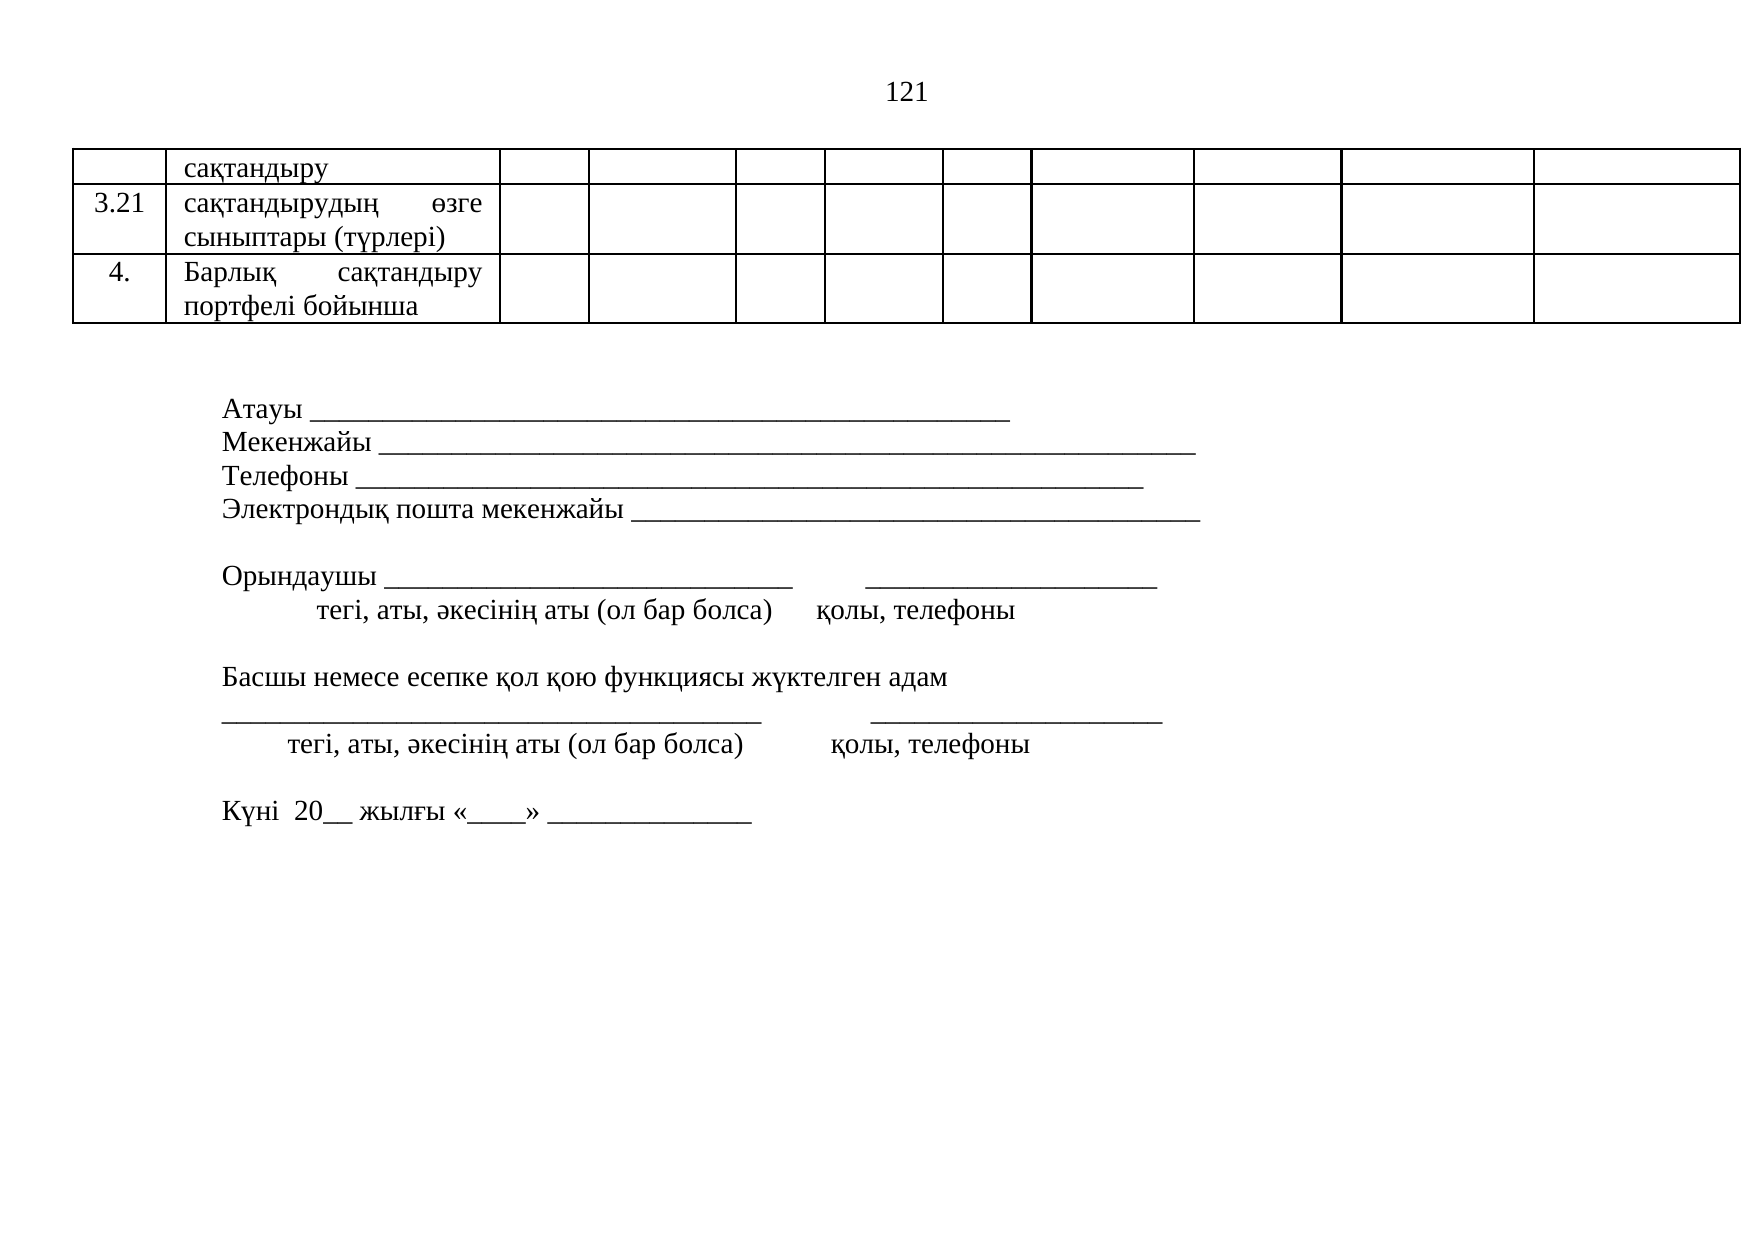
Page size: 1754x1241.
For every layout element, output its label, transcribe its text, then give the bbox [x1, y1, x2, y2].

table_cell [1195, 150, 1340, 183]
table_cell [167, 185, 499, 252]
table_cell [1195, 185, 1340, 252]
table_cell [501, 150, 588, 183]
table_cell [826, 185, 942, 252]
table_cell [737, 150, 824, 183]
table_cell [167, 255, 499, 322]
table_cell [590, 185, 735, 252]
text тегі, аты, әкесінің аты (ол бар болса) қолы, телефоны [148, 592, 1665, 626]
text Электрондық пошта мекенжайы _______________________________________ [148, 491, 1665, 525]
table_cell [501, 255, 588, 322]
text тегі, аты, әкесінің аты (ол бар болса) қолы, телефоны [148, 726, 1665, 760]
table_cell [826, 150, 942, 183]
text Атауы ________________________________________________ [148, 391, 1665, 424]
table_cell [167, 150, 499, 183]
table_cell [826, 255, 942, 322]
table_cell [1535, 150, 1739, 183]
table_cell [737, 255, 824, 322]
text Мекенжайы ________________________________________________________ [148, 424, 1665, 458]
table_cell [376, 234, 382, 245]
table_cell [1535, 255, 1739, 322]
text Күні 20__ жылғы «____» ______________ [148, 793, 1665, 827]
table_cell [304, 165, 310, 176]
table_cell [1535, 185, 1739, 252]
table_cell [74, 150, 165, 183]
text Басшы немесе есепке қол қою функциясы жүктелген адам [148, 659, 1665, 693]
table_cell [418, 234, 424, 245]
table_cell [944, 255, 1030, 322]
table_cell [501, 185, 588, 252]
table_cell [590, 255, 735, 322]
text Орындаушы ____________________________ ____________________ [148, 558, 1665, 592]
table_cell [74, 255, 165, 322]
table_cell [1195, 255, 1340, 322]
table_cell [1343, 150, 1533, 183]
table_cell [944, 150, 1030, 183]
text _____________________________________ ____________________ [148, 693, 1665, 726]
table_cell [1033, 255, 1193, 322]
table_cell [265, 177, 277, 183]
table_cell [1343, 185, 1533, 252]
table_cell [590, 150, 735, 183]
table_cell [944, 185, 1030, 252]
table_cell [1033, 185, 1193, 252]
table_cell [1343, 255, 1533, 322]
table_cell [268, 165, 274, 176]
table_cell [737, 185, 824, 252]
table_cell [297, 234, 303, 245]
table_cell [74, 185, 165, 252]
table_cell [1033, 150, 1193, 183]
text Телефоны ______________________________________________________ [148, 458, 1665, 491]
